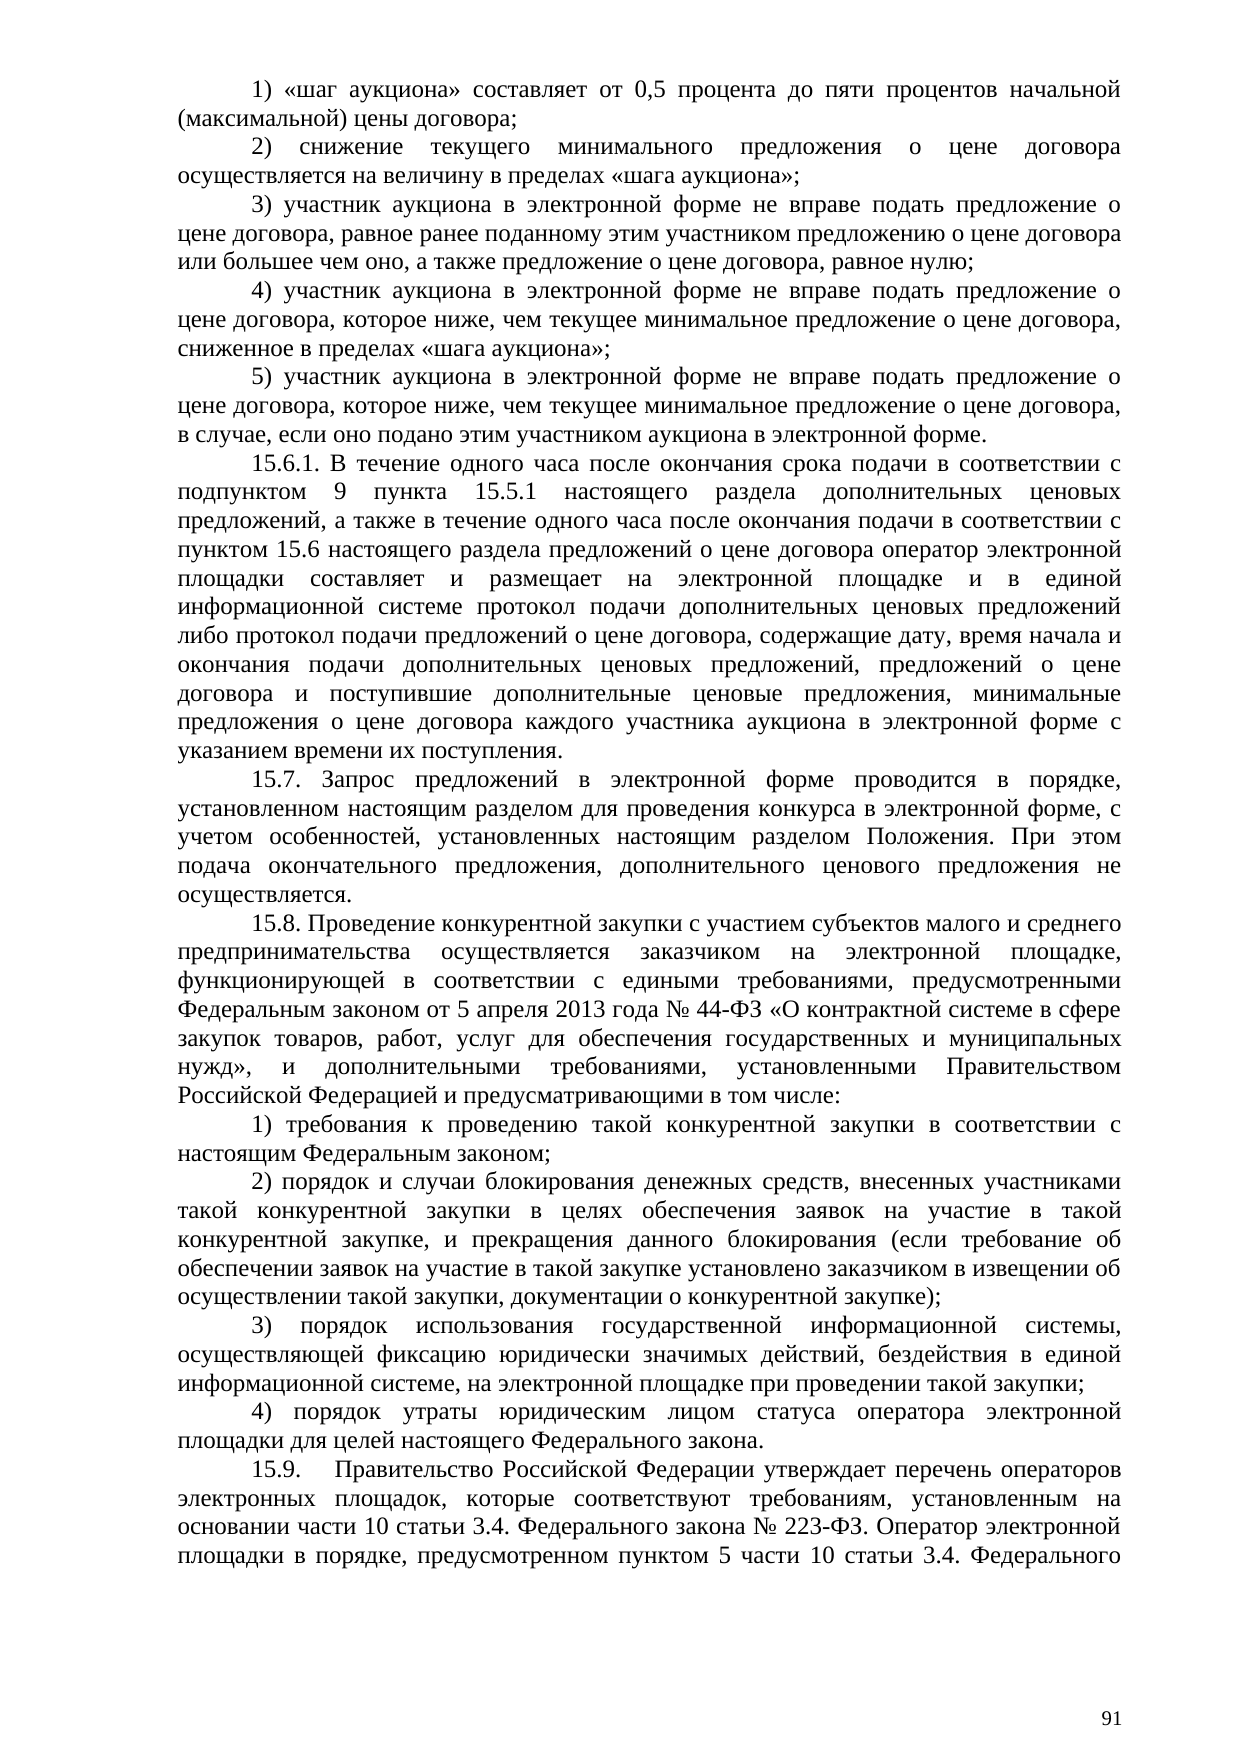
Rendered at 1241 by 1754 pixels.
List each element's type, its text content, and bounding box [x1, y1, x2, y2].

text 15.7. Запрос предложений в электронной форме проводится в порядке, установленном настоящим разделом для проведения конкурса в электронной форме, с учетом особенностей, установленных настоящим разделом Положения. При этом подача окончательного предложения, дополнительного ценового предложения не осуществляется. [177, 764, 1122, 908]
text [177, 1454, 1122, 1569]
text 1) требования к проведению такой конкурентной закупки в соответствии с настоящим Федеральным законом; [177, 1109, 1122, 1166]
text 3) порядок использования государственной информационной системы, осуществляющей фиксацию юридически значимых действий, бездействия в единой информационной системе, на электронной площадке при проведении такой закупки; [177, 1310, 1122, 1396]
text 4) участник аукциона в электронной форме не вправе подать предложение о цене договора, которое ниже, чем текущее минимальное предложение о цене договора, сниженное в пределах «шага аукциона»; [177, 275, 1122, 361]
text 15.6.1. В течение одного часа после окончания срока подачи в соответствии с подпунктом 9 пункта 15.5.1 настоящего раздела дополнительных ценовых предложений, а также в течение одного часа после окончания подачи в соответствии с пунктом 15.6 настоящего раздела предложений о цене договора оператор электронной площадки составляет и размещает на электронной площадке и в единой информационной системе протокол подачи дополнительных ценовых предложений либо протокол подачи предложений о цене договора, содержащие дату, время начала и окончания подачи дополнительных ценовых предложений, предложений о цене договора и поступившие дополнительные ценовые предложения, минимальные предложения о цене договора каждого участника аукциона в электронной форме с указанием времени их поступления. [177, 448, 1122, 764]
text 2) снижение текущего минимального предложения о цене договора осуществляется на величину в пределах «шага аукциона»; [177, 131, 1122, 189]
text 4) порядок утраты юридическим лицом статуса оператора электронной площадки для целей настоящего Федерального закона. [177, 1396, 1122, 1454]
text 15.8. Проведение конкурентной закупки с участием субъектов малого и среднего предпринимательства осуществляется заказчиком на электронной площадке, функционирующей в соответствии с едиными требованиями, предусмотренными Федеральным законом от 5 апреля 2013 года № 44-ФЗ «О контрактной системе в сфере закупок товаров, работ, услуг для обеспечения государственных и муниципальных нужд», и дополнительными требованиями, установленными Правительством Российской Федерацией и предусматривающими в том числе: [177, 908, 1122, 1109]
text 2) порядок и случаи блокирования денежных средств, внесенных участниками такой конкурентной закупки в целях обеспечения заявок на участие в такой конкурентной закупке, и прекращения данного блокирования (если требование об обеспечении заявок на участие в такой закупке установлено заказчиком в извещении об осуществлении такой закупки, документации о конкурентной закупке); [177, 1166, 1122, 1310]
text 1) «шаг аукциона» составляет от 0,5 процента до пяти процентов начальной (максимальной) цены договора; [177, 74, 1122, 131]
text 3) участник аукциона в электронной форме не вправе подать предложение о цене договора, равное ранее поданному этим участником предложению о цене договора или большее чем оно, а также предложение о цене договора, равное нулю; [177, 189, 1122, 275]
text 5) участник аукциона в электронной форме не вправе подать предложение о цене договора, которое ниже, чем текущее минимальное предложение о цене договора, в случае, если оно подано этим участником аукциона в электронной форме. [177, 361, 1122, 448]
